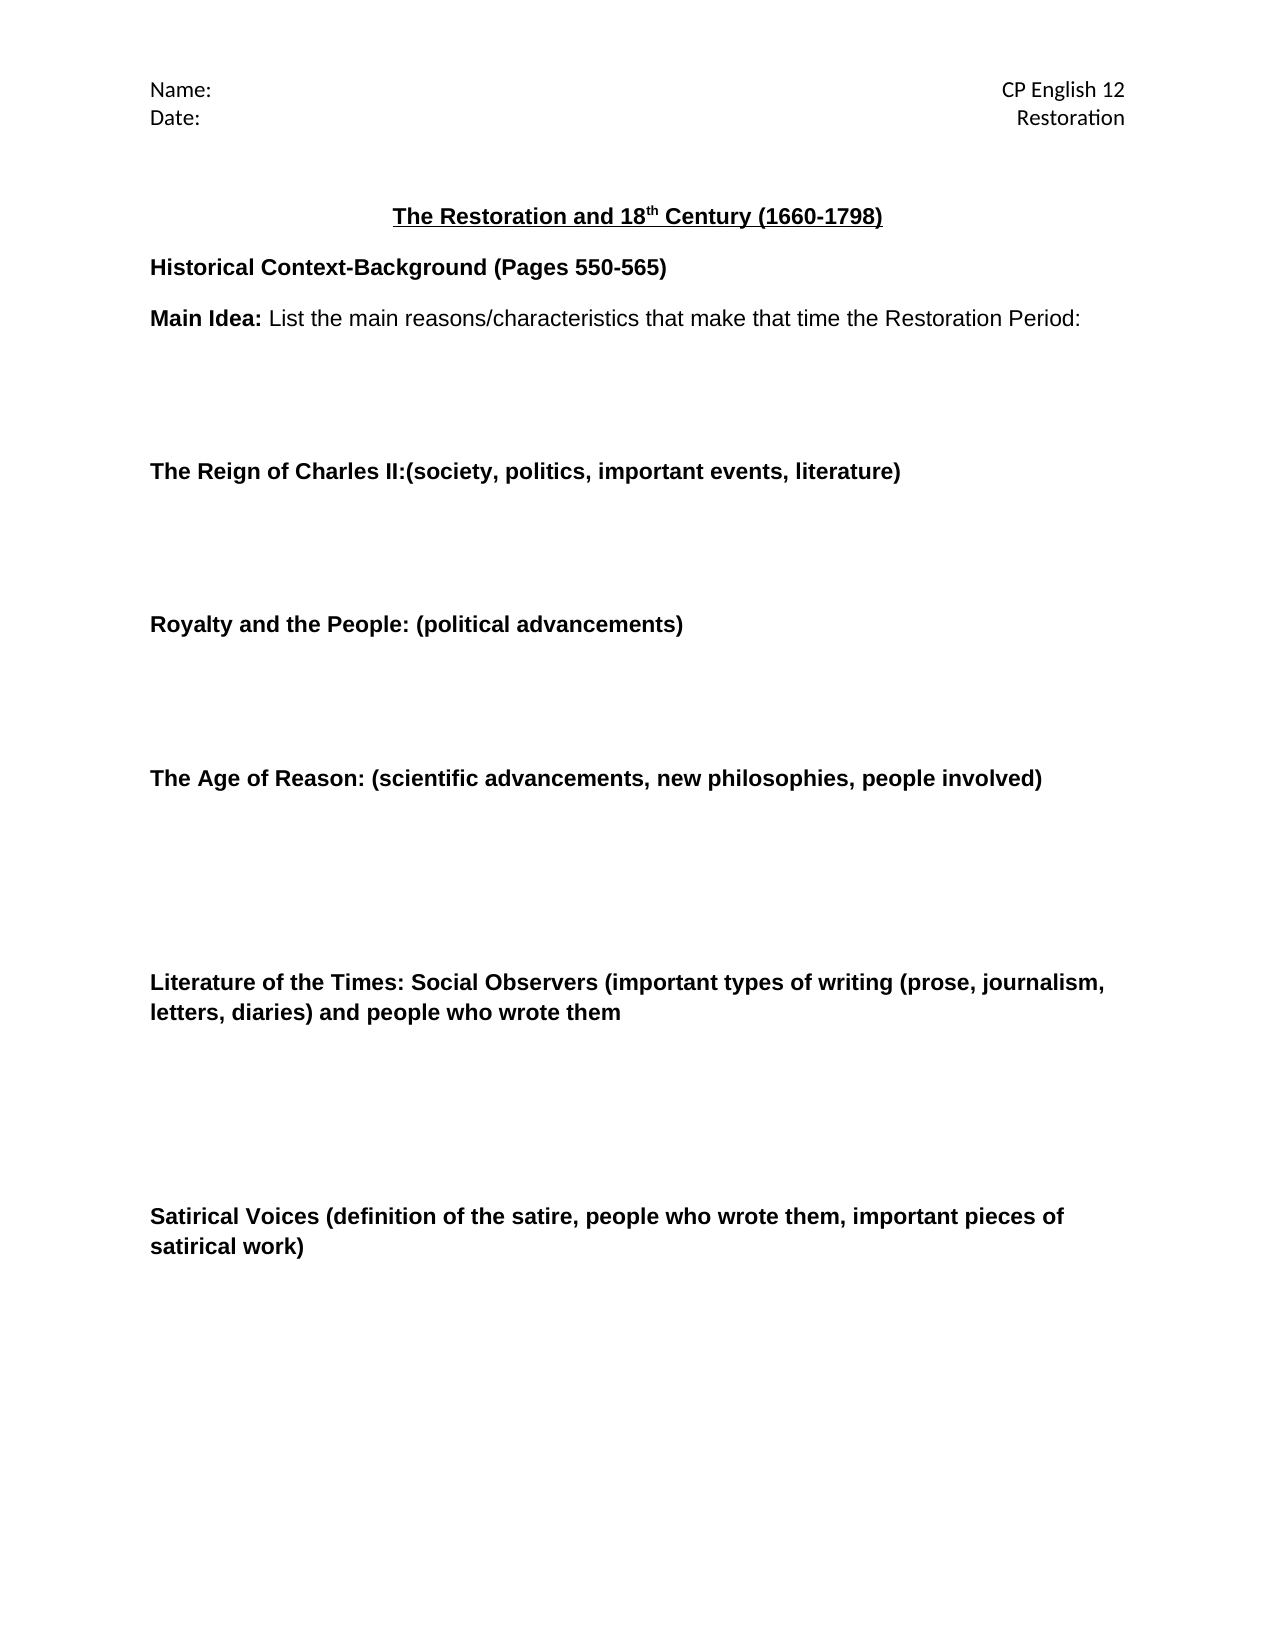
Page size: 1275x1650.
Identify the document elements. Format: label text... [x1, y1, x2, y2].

text Literature of the Times: Social Observers (important types of writing (prose, journalism, letters, diaries) and people who wrote them [150, 969, 1125, 1025]
text Main Idea: List the main reasons/characteristics that make that time the Restoration Period: [150, 305, 1125, 331]
text Royalty and the People: (political advancements) [150, 611, 1125, 638]
text The Age of Reason: (scientific advancements, new philosophies, people involved) [150, 764, 1125, 791]
text The Restoration and 18th Century (1660-1798) [150, 203, 1125, 229]
text Satirical Voices (definition of the satire, people who wrote them, important pieces of satirical work) [150, 1203, 1125, 1259]
text The Reign of Charles II:(society, politics, important events, literature) [150, 458, 1125, 484]
text Historical Context-Background (Pages 550-565) [150, 254, 1125, 280]
